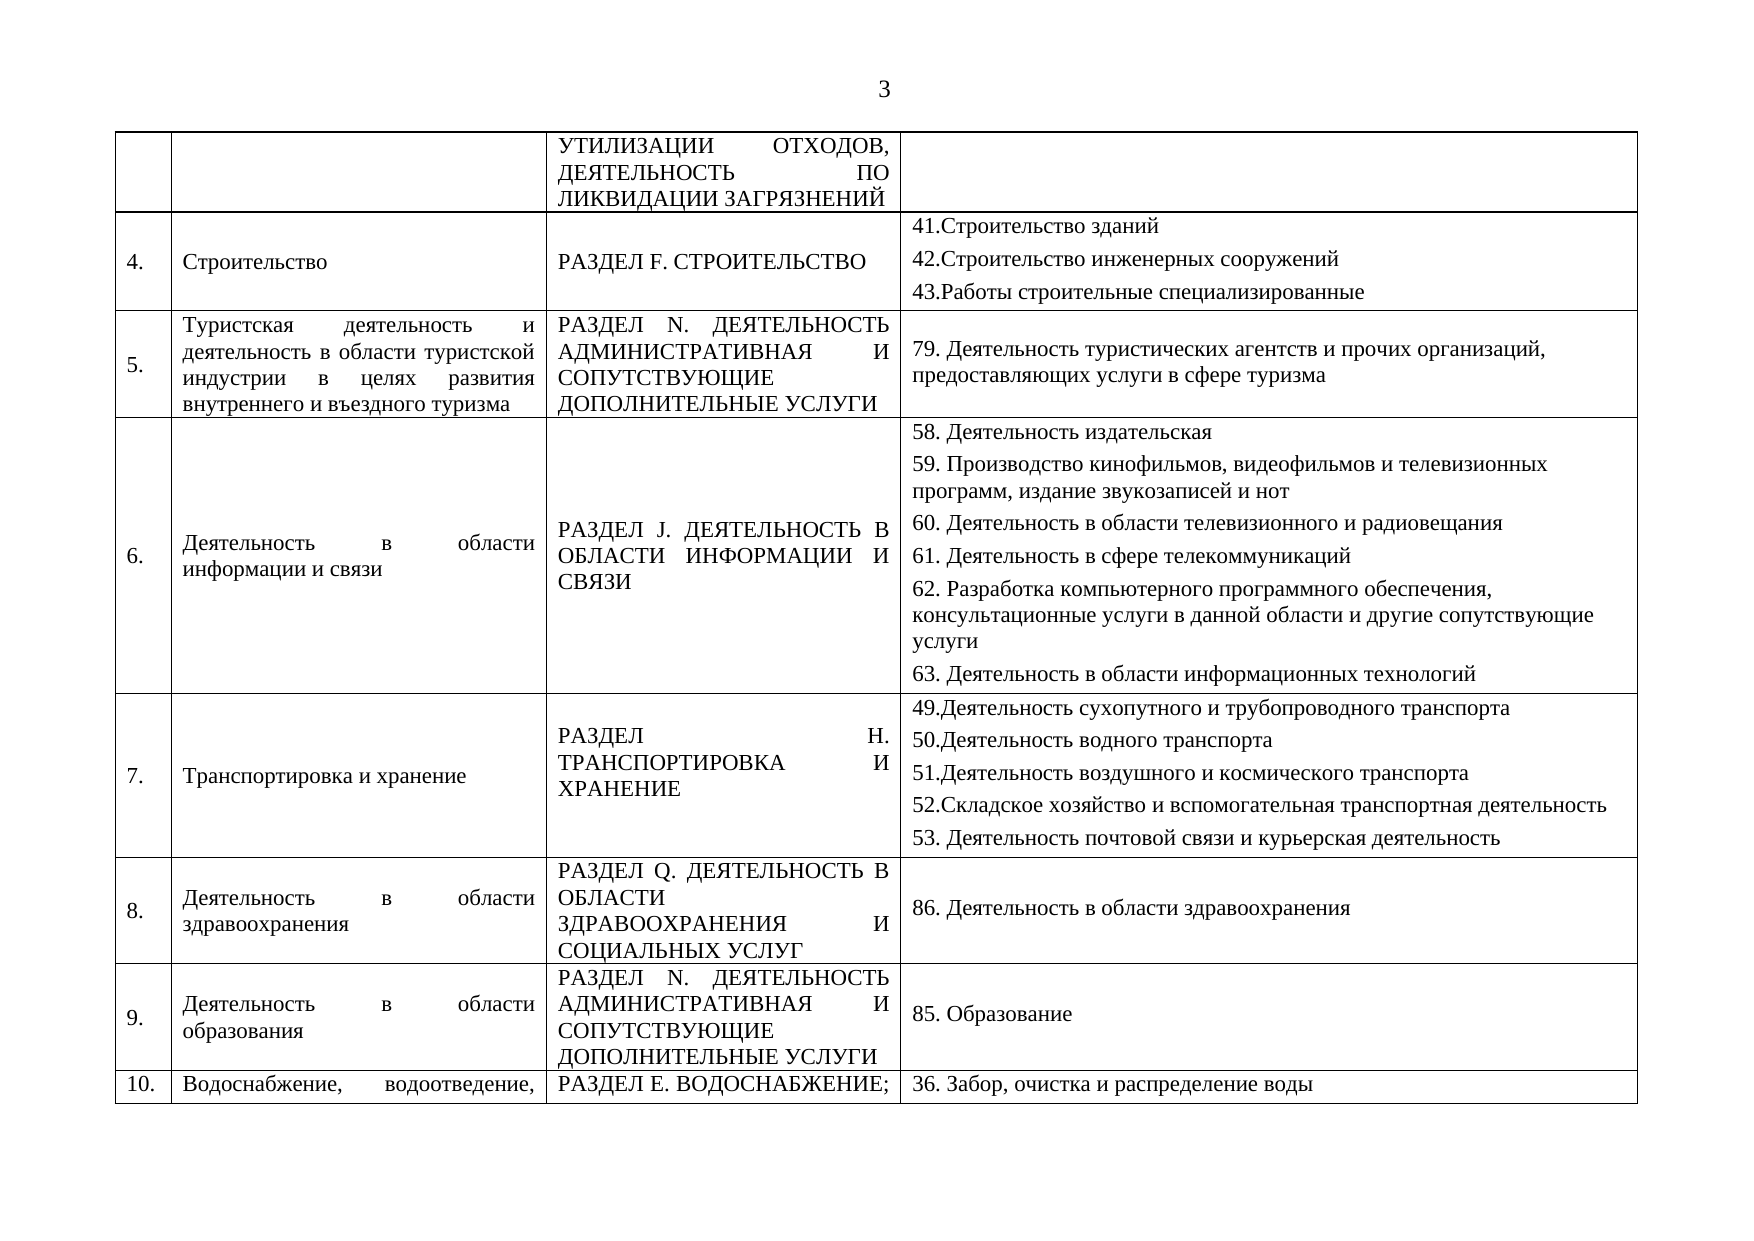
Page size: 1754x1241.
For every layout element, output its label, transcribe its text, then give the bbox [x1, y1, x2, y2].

table_cell РАЗДЕЛ F. СТРОИТЕЛЬСТВО [547, 213, 900, 310]
table_cell 49.Деятельность сухопутного и трубопроводного транспорта 50.Деятельность водного транспорта 51.Деятельность воздушного и космического транспорта 52.Складское хозяйство и вспомогательная транспортная деятельность 53. Деятельность почтовой связи и курьерская деятельность [901, 694, 1637, 857]
table_cell 85. Образование [901, 964, 1637, 1069]
table_cell 79. Деятельность туристических агентств и прочих организаций, предоставляющих услуги в сфере туризма [901, 311, 1637, 417]
table_cell 5. [116, 311, 171, 417]
table_cell Деятельность в области здравоохранения [172, 858, 546, 963]
table_cell 10. [116, 1071, 171, 1103]
table_cell Транспортировка и хранение [172, 694, 546, 857]
table_cell Туристская деятельность и деятельность в области туристской индустрии в целях развития внутреннего и въездного туризма [172, 311, 546, 417]
table_cell Деятельность в области образования [172, 964, 546, 1069]
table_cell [901, 1071, 1637, 1103]
table_cell 7. [116, 694, 171, 857]
table_cell 9. [116, 964, 171, 1069]
table_cell 4. [116, 213, 171, 310]
table_cell РАЗДЕЛ N. ДЕЯТЕЛЬНОСТЬ АДМИНИСТРАТИВНАЯ И СОПУТСТВУЮЩИЕ ДОПОЛНИТЕЛЬНЫЕ УСЛУГИ [547, 311, 900, 417]
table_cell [547, 133, 900, 211]
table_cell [901, 133, 1637, 211]
table_cell 6. [116, 418, 171, 692]
table_cell РАЗДЕЛ Q. ДЕЯТЕЛЬНОСТЬ В ОБЛАСТИ ЗДРАВООХРАНЕНИЯ И СОЦИАЛЬНЫХ УСЛУГ [547, 858, 900, 963]
table_cell Деятельность в области информации и связи [172, 418, 546, 692]
table_cell РАЗДЕЛ N. ДЕЯТЕЛЬНОСТЬ АДМИНИСТРАТИВНАЯ И СОПУТСТВУЮЩИЕ ДОПОЛНИТЕЛЬНЫЕ УСЛУГИ [547, 964, 900, 1069]
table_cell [547, 1071, 900, 1103]
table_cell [172, 1071, 546, 1103]
table_cell 58. Деятельность издательская 59. Производство кинофильмов, видеофильмов и телевизионных программ, издание звукозаписей и нот 60. Деятельность в области телевизионного и радиовещания 61. Деятельность в сфере телекоммуникаций 62. Разработка компьютерного программного обеспечения, консультационные услуги в данной области и другие сопутствующие услуги 63. Деятельность в области информационных технологий [901, 418, 1637, 692]
table_cell РАЗДЕЛ H. ТРАНСПОРТИРОВКА И ХРАНЕНИЕ [547, 694, 900, 857]
table_cell 86. Деятельность в области здравоохранения [901, 858, 1637, 963]
table_cell РАЗДЕЛ J. ДЕЯТЕЛЬНОСТЬ В ОБЛАСТИ ИНФОРМАЦИИ И СВЯЗИ [547, 418, 900, 692]
table_cell 8. [116, 858, 171, 963]
table_cell 41.Строительство зданий 42.Строительство инженерных сооружений 43.Работы строительные специализированные [901, 213, 1637, 310]
table_cell Строительство [172, 213, 546, 310]
